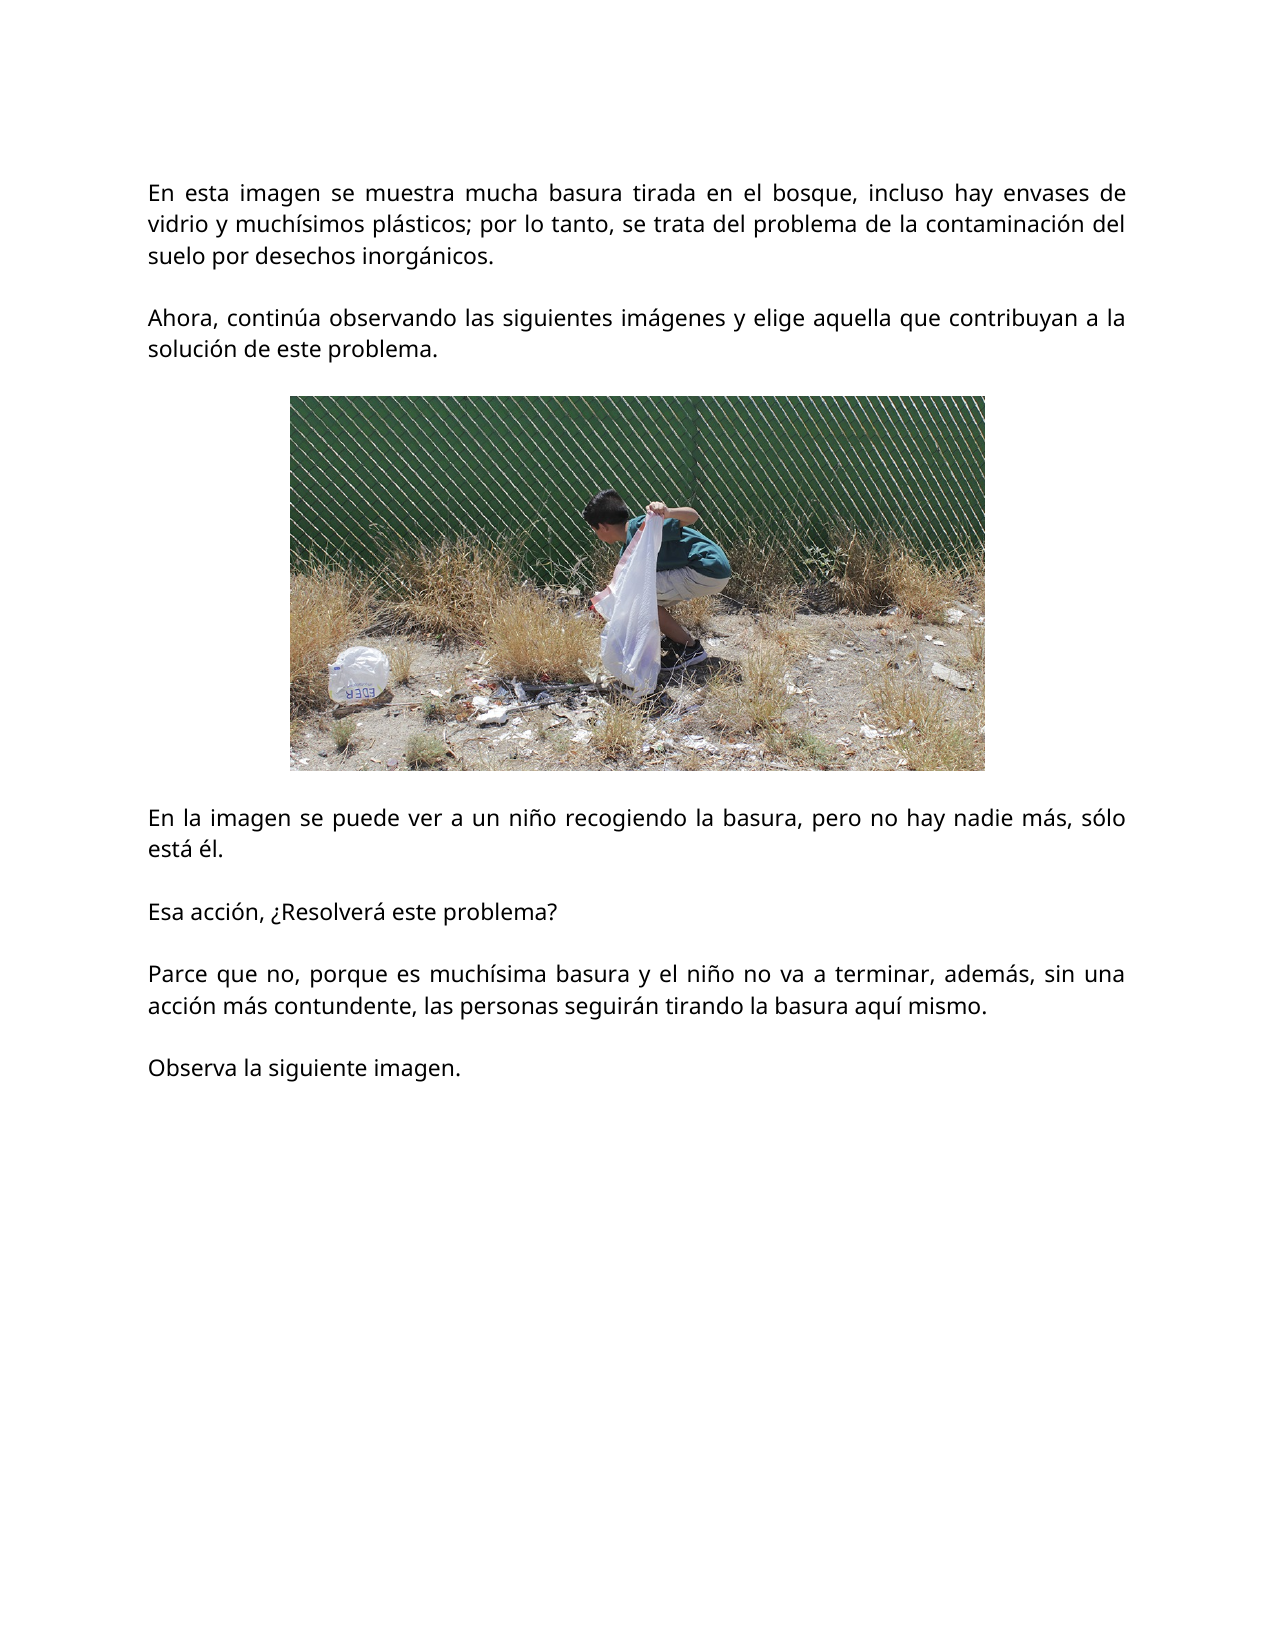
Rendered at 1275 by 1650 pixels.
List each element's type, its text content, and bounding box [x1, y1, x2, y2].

text Observa la siguiente imagen. [148, 1052, 1127, 1083]
text Parce que no, porque es muchísima basura y el niño no va a terminar, además, sin una acción más contundente, las personas seguirán tirando la basura aquí mismo. [148, 958, 1127, 1021]
text En la imagen se puede ver a un niño recogiendo la basura, pero no hay nadie más, sólo está él. [148, 802, 1127, 865]
text En esta imagen se muestra mucha basura tirada en el bosque, incluso hay envases de vidrio y muchísimos plásticos; por lo tanto, se trata del problema de la contaminación del suelo por desechos inorgánicos. [148, 177, 1127, 271]
text Ahora, continúa observando las siguientes imágenes y elige aquella que contribuyan a la solución de este problema. [148, 302, 1127, 365]
text Esa acción, ¿Resolverá este problema? [148, 896, 1127, 927]
